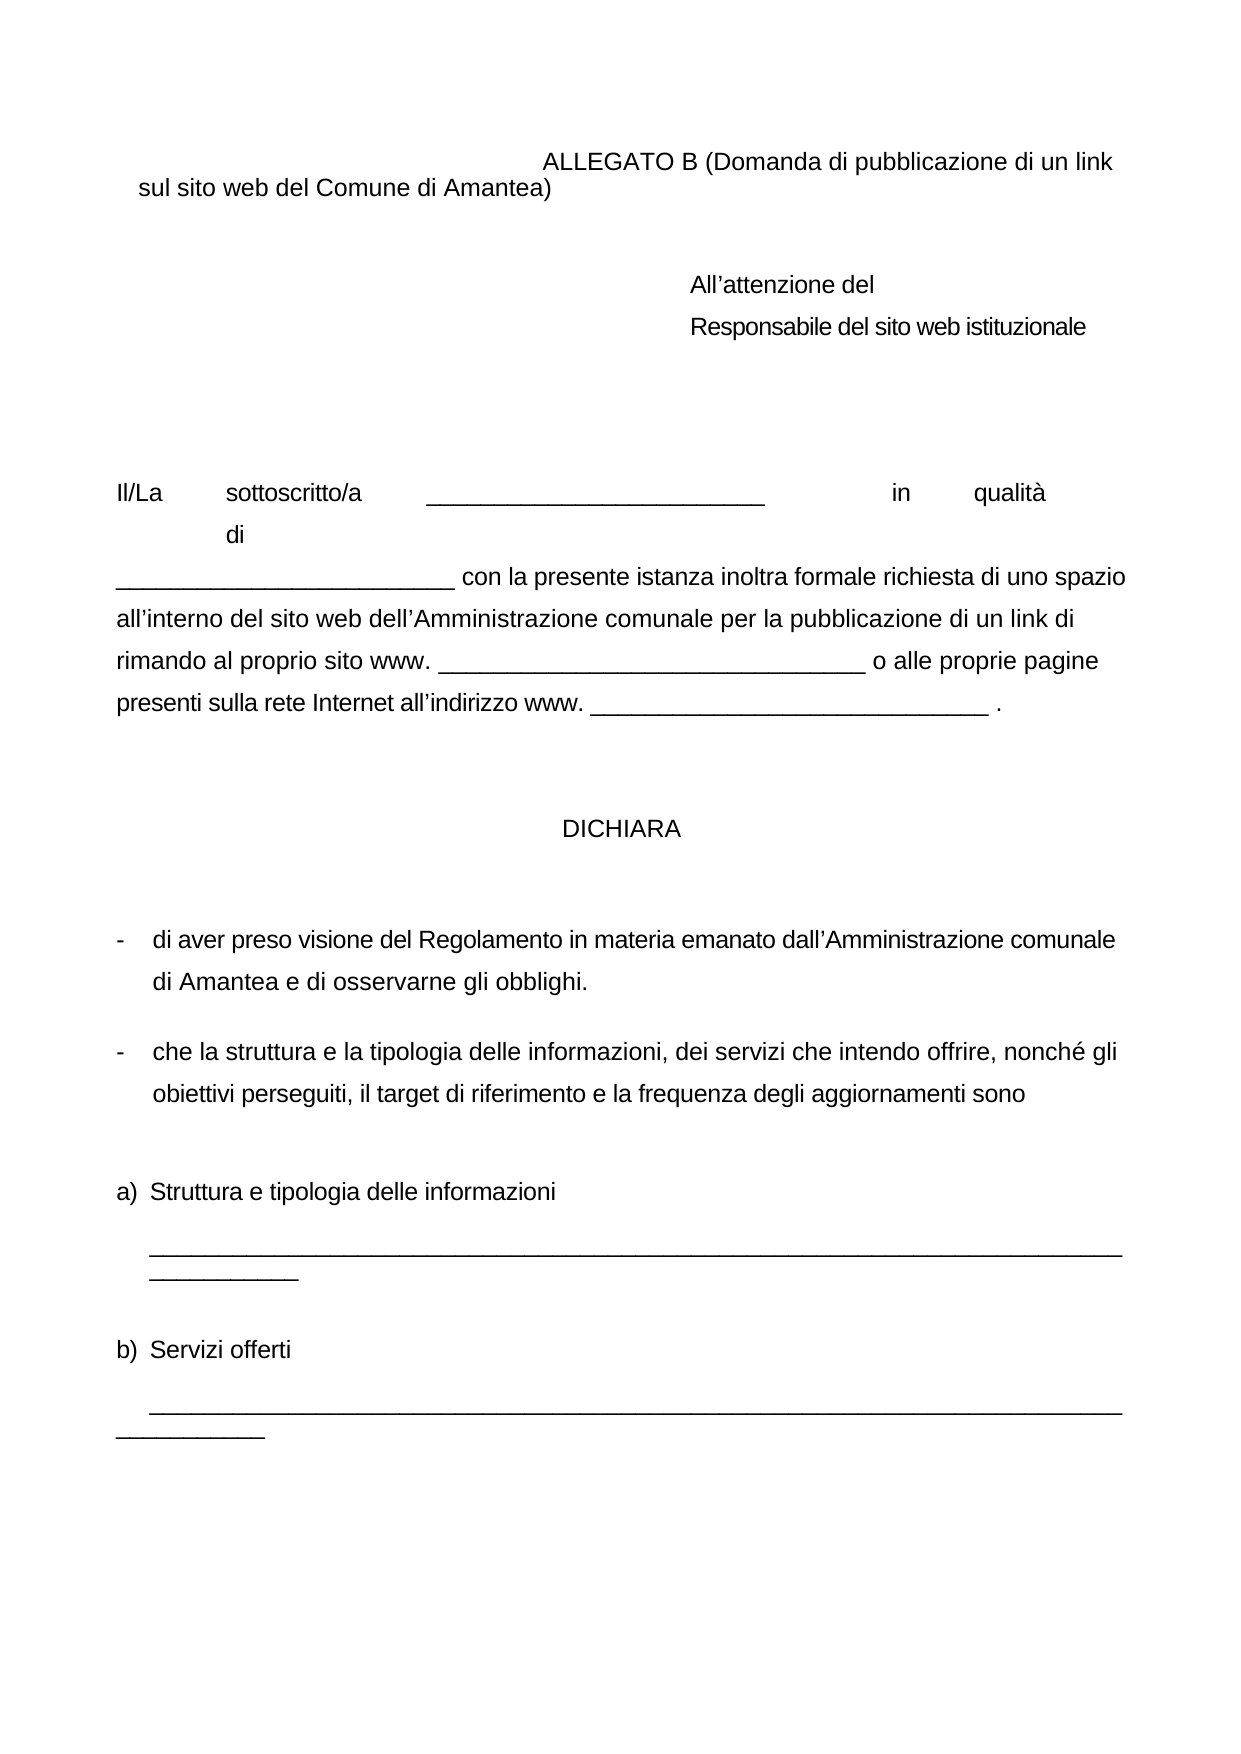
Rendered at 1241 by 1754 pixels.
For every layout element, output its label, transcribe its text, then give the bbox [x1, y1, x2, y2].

list di aver preso visione del Regolamento in materia emanato dall’Amministrazione comunale di Amantea e di osservarne gli obblighi. [116, 915, 1127, 999]
text All’attenzione del [690, 269, 1127, 298]
text DICHIARA [116, 814, 1127, 843]
text Il/La sottoscritto/a in qualità di [116, 468, 1127, 552]
text ALLEGATO B (Domanda di pubblicazione di un link sul sito web del Comune di Amantea) [138, 150, 1127, 202]
text presenti sulla rete Internet all’indirizzo www. . [116, 678, 1127, 720]
text Responsabile del sito web istituzionale [690, 312, 1127, 341]
text rimando al proprio sito www. o alle proprie pagine [116, 636, 1127, 678]
text a) Struttura e tipologia delle informazioni [116, 1177, 1127, 1205]
text con la presente istanza inoltra formale richiesta di uno spazio [116, 552, 1127, 594]
text all’interno del sito web dell’Amministrazione comunale per la pubblicazione di un link di [116, 594, 1127, 636]
list che la struttura e la tipologia delle informazioni, dei servizi che intendo offrire, nonché gli obiettivi perseguiti, il target di riferimento e la frequenza degli aggiornamenti sono [116, 1027, 1127, 1111]
text b) Servizi offerti [116, 1335, 1127, 1364]
